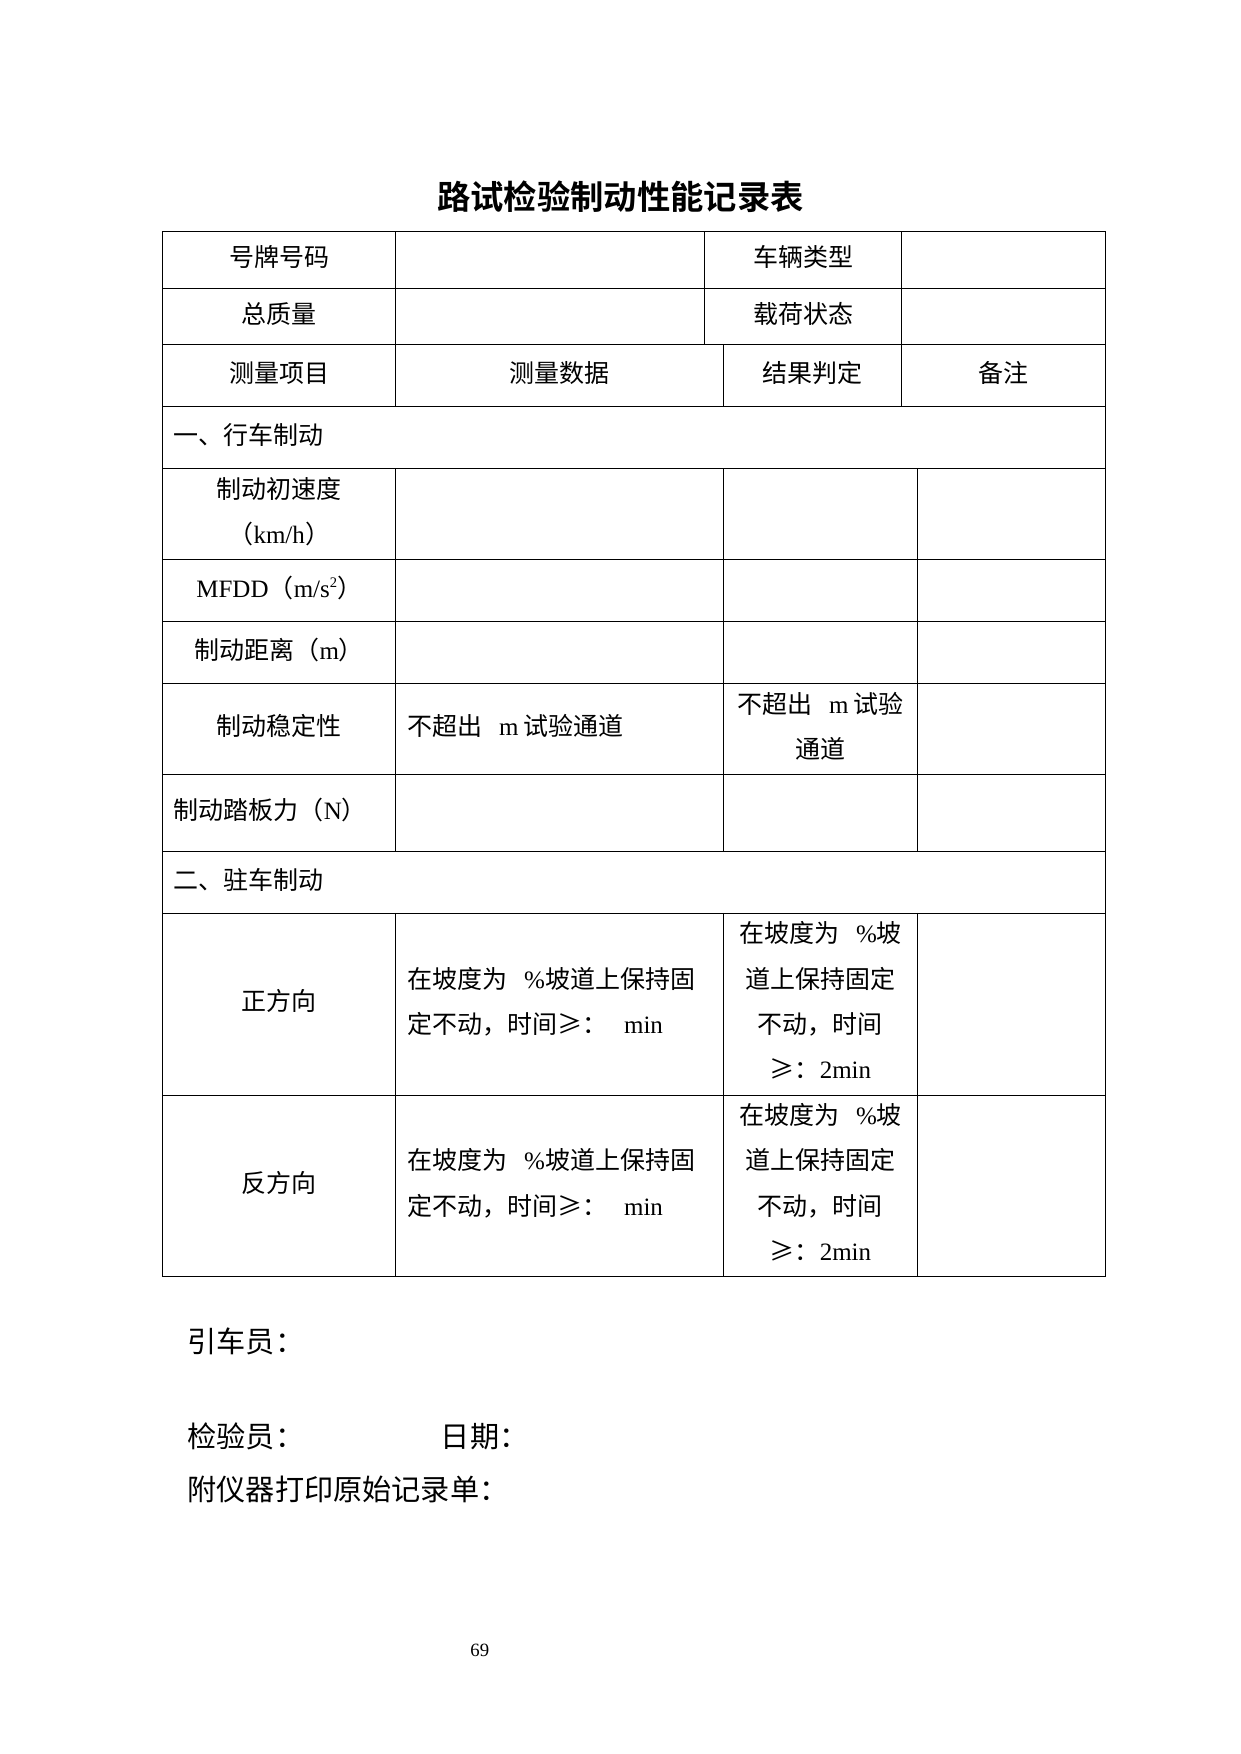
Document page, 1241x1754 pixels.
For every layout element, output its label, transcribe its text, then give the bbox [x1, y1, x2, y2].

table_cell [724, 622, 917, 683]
text 附仪器打印原始记录单： [187, 1466, 1053, 1509]
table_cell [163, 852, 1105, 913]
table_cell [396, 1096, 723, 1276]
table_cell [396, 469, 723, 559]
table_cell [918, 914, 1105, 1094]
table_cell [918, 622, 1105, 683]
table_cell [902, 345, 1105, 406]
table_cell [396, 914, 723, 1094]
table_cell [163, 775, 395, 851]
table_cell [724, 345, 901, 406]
text 路试检验制动性能记录表 [187, 171, 1053, 219]
text 引车员： [187, 1319, 1053, 1361]
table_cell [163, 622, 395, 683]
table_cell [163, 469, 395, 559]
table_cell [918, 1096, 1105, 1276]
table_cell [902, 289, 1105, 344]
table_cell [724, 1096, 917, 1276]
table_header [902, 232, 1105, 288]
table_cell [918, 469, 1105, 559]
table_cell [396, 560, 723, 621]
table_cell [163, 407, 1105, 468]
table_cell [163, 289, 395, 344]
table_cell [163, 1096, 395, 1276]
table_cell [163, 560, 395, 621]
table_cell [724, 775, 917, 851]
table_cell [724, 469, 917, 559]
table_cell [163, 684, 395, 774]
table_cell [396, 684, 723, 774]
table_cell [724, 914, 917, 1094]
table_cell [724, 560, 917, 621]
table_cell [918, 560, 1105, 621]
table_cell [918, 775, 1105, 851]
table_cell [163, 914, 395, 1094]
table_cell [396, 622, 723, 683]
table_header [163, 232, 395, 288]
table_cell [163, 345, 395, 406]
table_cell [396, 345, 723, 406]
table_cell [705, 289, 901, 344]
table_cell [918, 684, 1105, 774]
text 检验员： 日期： [187, 1414, 1053, 1456]
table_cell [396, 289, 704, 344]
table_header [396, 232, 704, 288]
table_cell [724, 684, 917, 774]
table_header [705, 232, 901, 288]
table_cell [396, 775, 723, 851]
